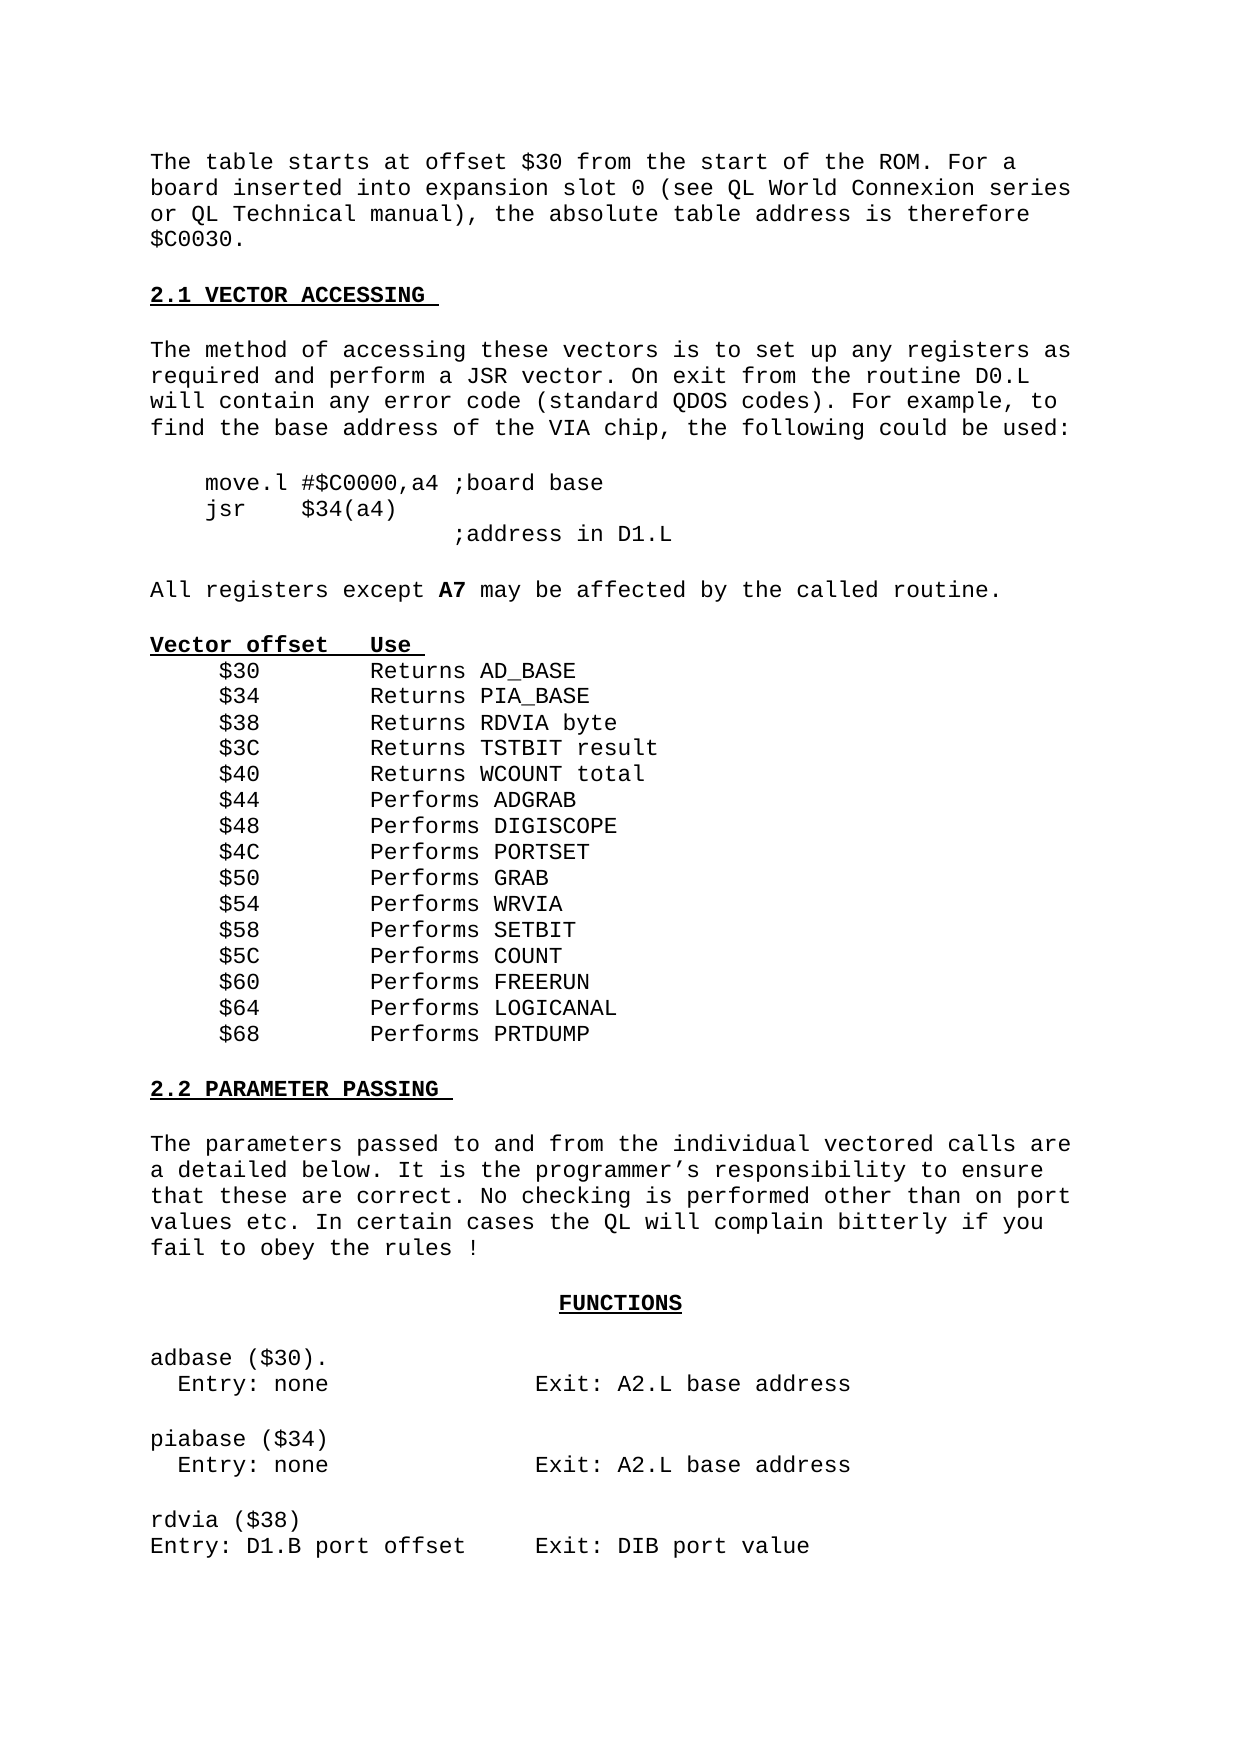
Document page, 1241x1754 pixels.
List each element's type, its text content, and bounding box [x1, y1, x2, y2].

text The method of accessing these vectors is to set up any registers as required and perform a JSR vector. On exit from the routine D0.L will contain any error code (standard QDOS codes). For example, to find the base address of the VIA chip, the following could be used: [150, 338, 1090, 442]
text move.l #$C0000,a4 ;board base jsr $34(a4) ;address in D1.L [150, 471, 1090, 549]
text All registers except A7 may be affected by the called routine. [150, 578, 1090, 604]
text The table starts at offset $30 from the start of the ROM. For a board inserted into expansion slot 0 (see QL World Connexion series or QL Technical manual), the absolute table address is therefore $C0030. [150, 150, 1090, 254]
text FUNCTIONS [150, 1291, 1090, 1317]
text 2.1 VECTOR ACCESSING [150, 283, 1090, 309]
text Vector offset Use $30 Returns AD_BASE $34 Returns PIA_BASE $38 Returns RDVIA byte $3C Returns TSTBIT result $40 Returns WCOUNT total $44 Performs ADGRAB $48 Performs DIGISCOPE $4C Performs PORTSET $50 Performs GRAB $54 Performs WRVIA $58 Performs SETBIT $5C Performs COUNT $60 Performs FREERUN $64 Performs LOGICANAL $68 Performs PRTDUMP [150, 633, 1090, 1048]
text adbase ($30). Entry: none Exit: A2.L base address [150, 1346, 1090, 1398]
text piabase ($34) Entry: none Exit: A2.L base address [150, 1427, 1090, 1479]
text The parameters passed to and from the individual vectored calls are a detailed below. It is the programmer’s responsibility to ensure that these are correct. No checking is performed other than on port values etc. In certain cases the QL will complain bitterly if you fail to obey the rules ! [150, 1132, 1090, 1262]
text 2.2 PARAMETER PASSING [150, 1077, 1090, 1103]
text rdvia ($38) Entry: D1.B port offset Exit: DIB port value [150, 1508, 1090, 1560]
